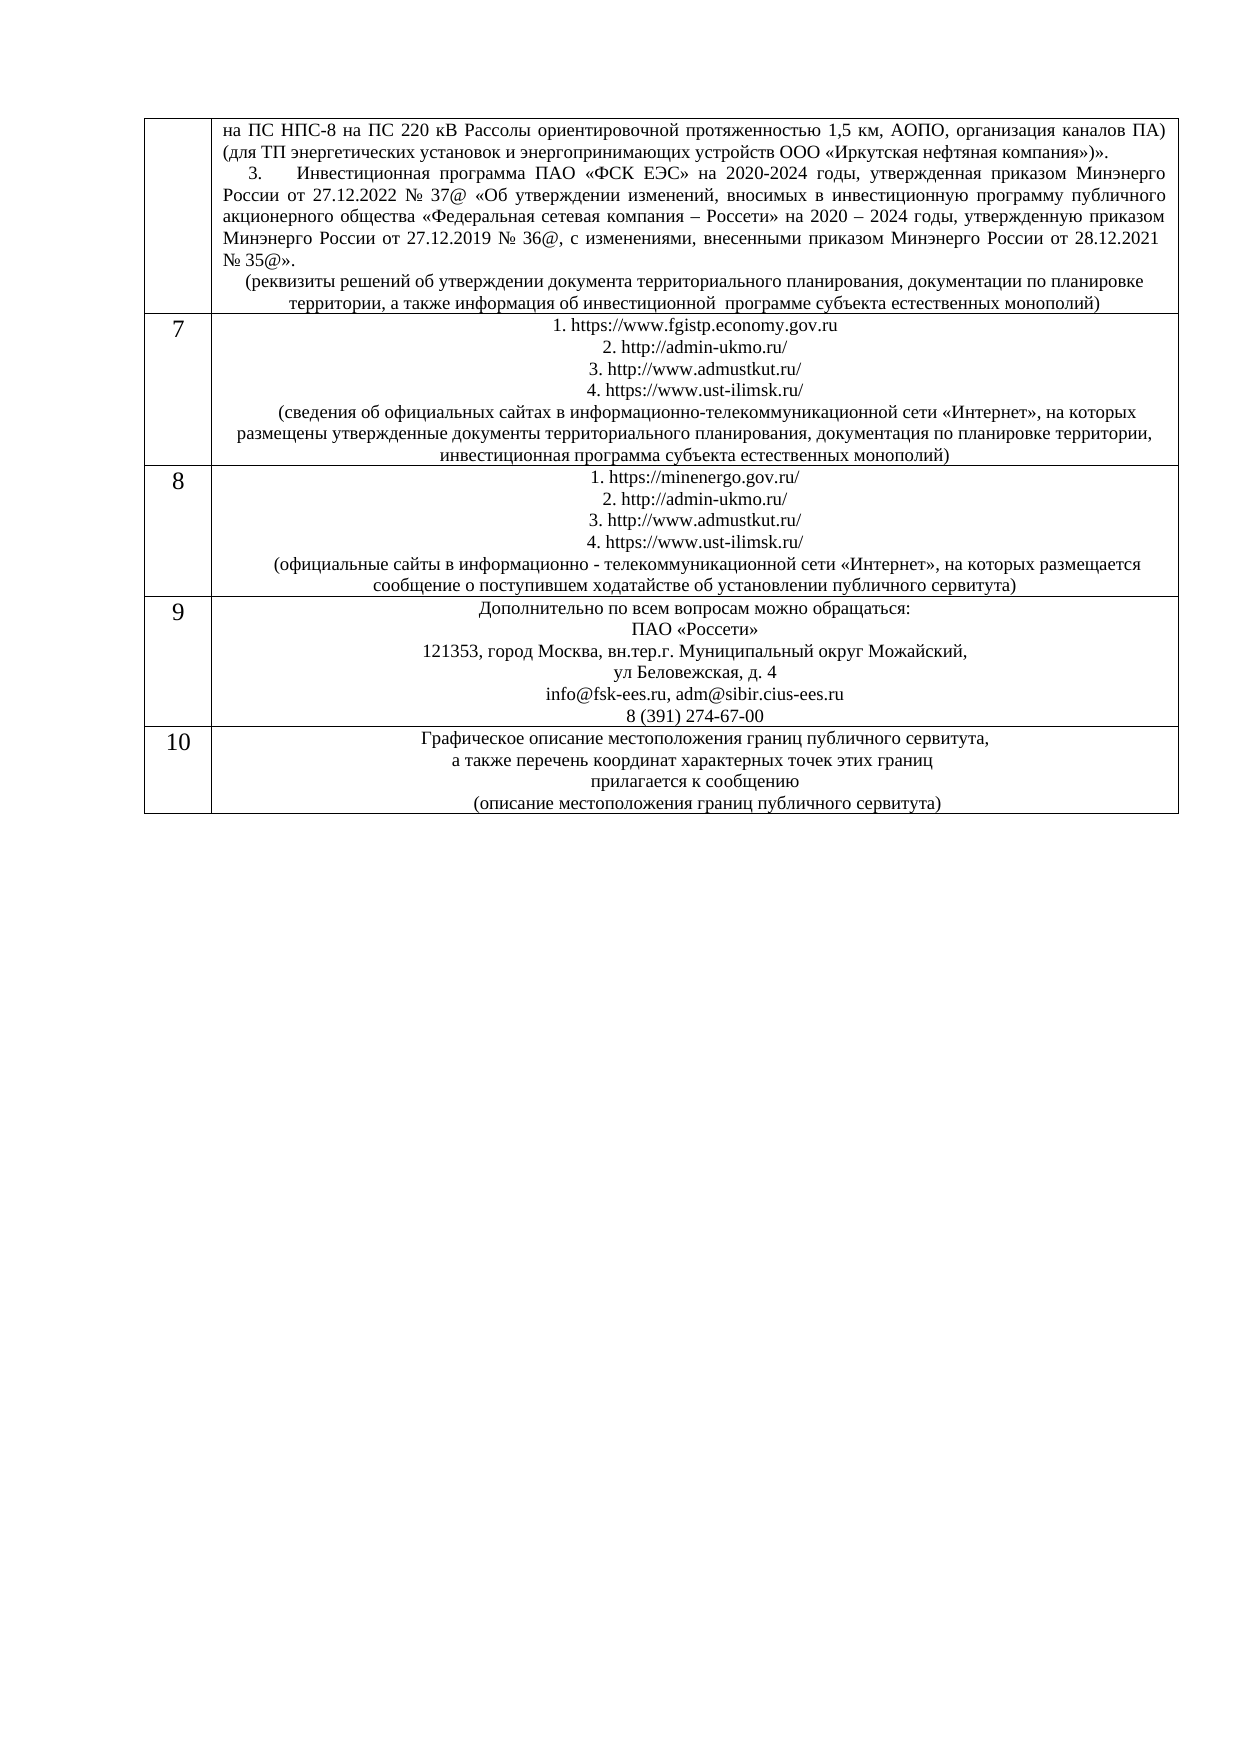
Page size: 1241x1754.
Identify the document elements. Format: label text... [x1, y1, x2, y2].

table_cell 1. https://www.fgistp.economy.gov.ru 2. http://admin-ukmo.ru/ 3. http://www.admustkut.ru/ 4. https://www.ust-ilimsk.ru/ (сведения об официальных сайтах в информационно-телекоммуникационной сети «Интернет», на которых размещены утвержденные документы территориального планирования, документация по планировке территории, инвестиционная программа субъекта естественных монополий) [212, 314, 1178, 465]
table_cell 6 [145, 119, 211, 313]
table_cell 1. https://minenergo.gov.ru/ 2. http://admin-ukmo.ru/ 3. http://www.admustkut.ru/ 4. https://www.ust-ilimsk.ru/ (официальные сайты в информационно - телекоммуникационной сети «Интернет», на которых размещается сообщение о поступившем ходатайстве об установлении публичного сервитута) [212, 466, 1178, 596]
table_cell 10 [145, 727, 211, 813]
table_cell 7 [145, 314, 211, 465]
table_cell Дополнительно по всем вопросам можно обращаться: ПАО «Россети» 121353, город Москва, вн.тер.г. Муниципальный округ Можайский, ул Беловежская, д. 4 info@fsk-ees.ru, adm@sibir.cius-ees.ru 8 (391) 274-67-00 [212, 597, 1178, 726]
table_cell 9 [145, 597, 211, 726]
table_cell Графическое описание местоположения границ публичного сервитута, а также перечень координат характерных точек этих границ прилагается к сообщению (описание местоположения границ публичного сервитута) [212, 727, 1178, 813]
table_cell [212, 119, 1178, 313]
table_cell 8 [145, 466, 211, 596]
